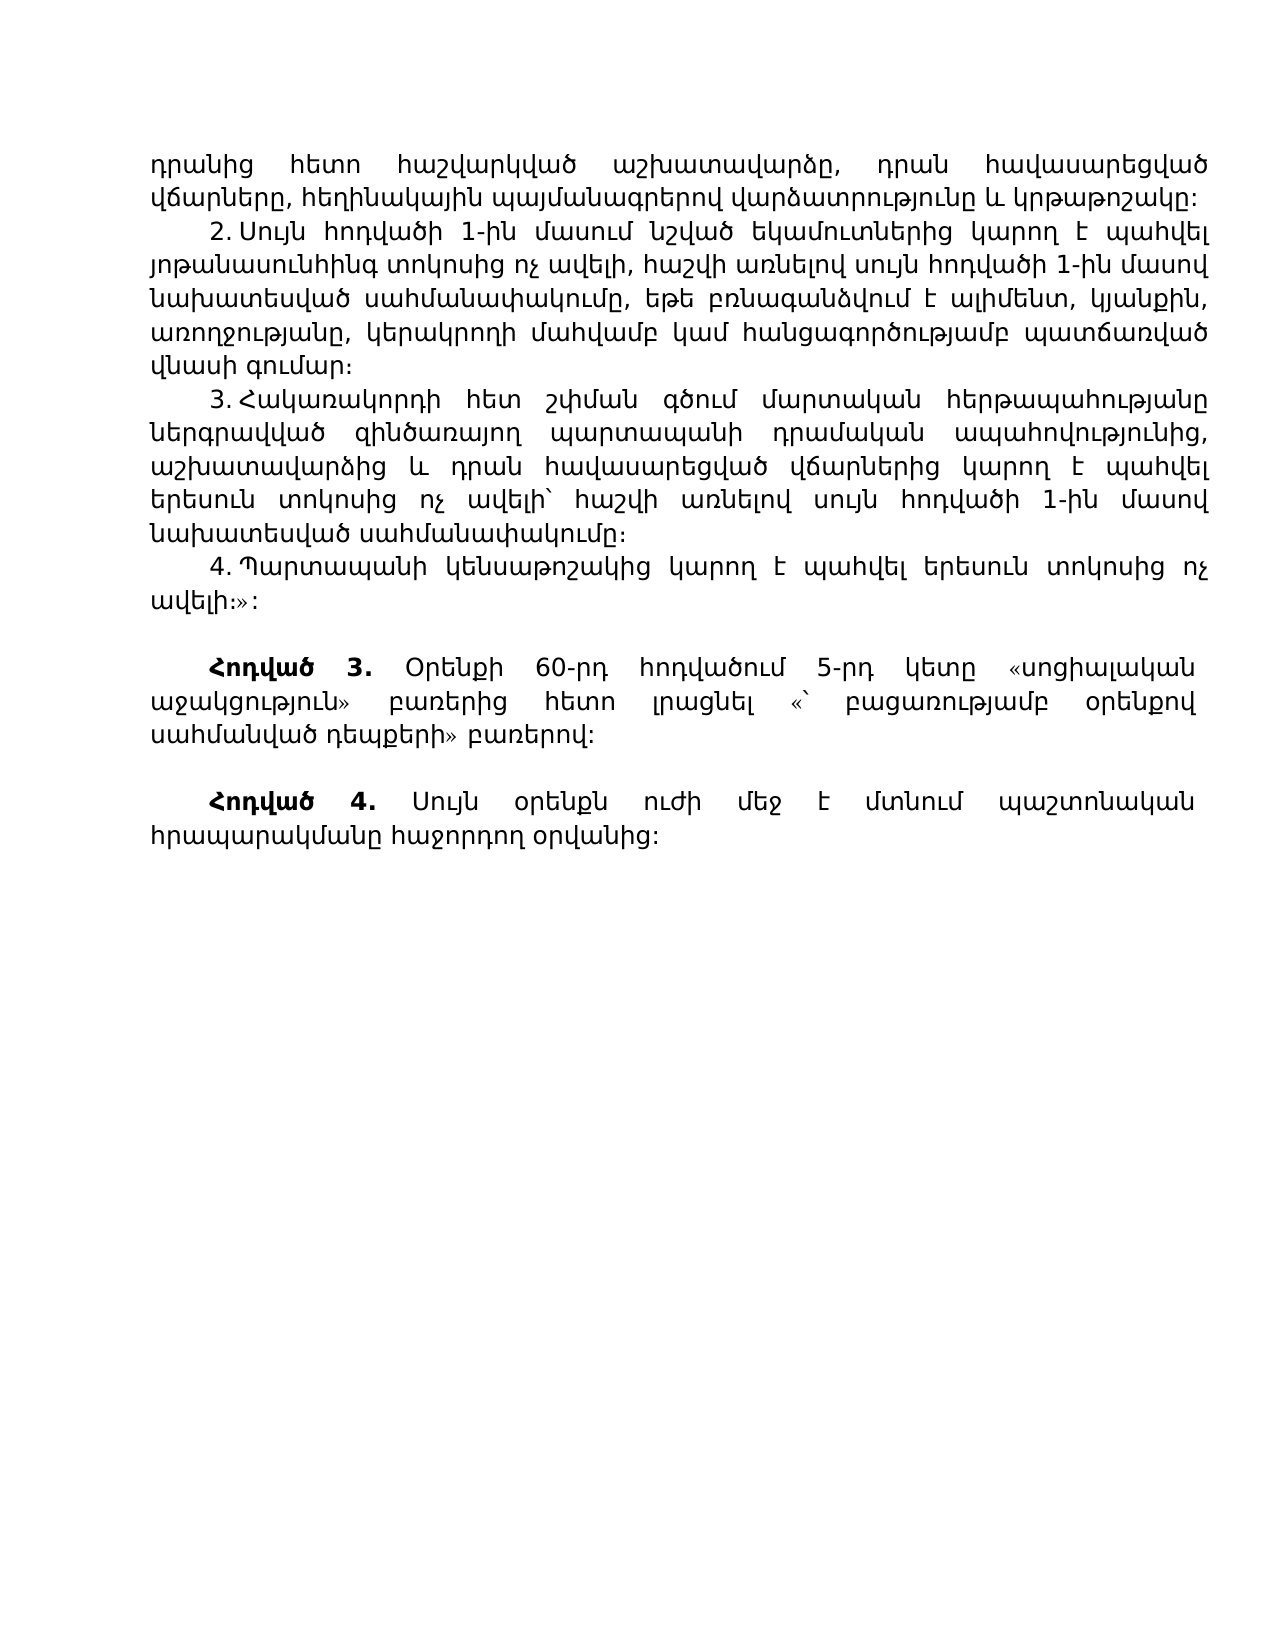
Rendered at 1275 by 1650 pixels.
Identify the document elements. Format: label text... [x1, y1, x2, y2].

list Պարտապանի կենսաթոշակից կարող է պահվել երեսուն տոկոսից ոչ ավելի։: [150, 552, 1209, 615]
text Հոդված 3. Օրենքի 60-րդ հոդվածում 5-րդ կետը սոցիալական աջակցություն բառերից հետո լրացնել ՝ բացառությամբ օրենքով սահմանված դեպքերի բառերով: [150, 653, 1196, 749]
text Հոդված 4. Սույն օրենքն ուժի մեջ է մտնում պաշտոնական հրապարակմանը հաջորդող օրվանից: [150, 787, 1196, 850]
list Սույն հոդվածի 1-ին մասում նշված եկամուտներից կարող է պահվել յոթանասունհինգ տոկոսից ոչ ավելի, հաշվի առնելով սույն հոդվածի 1-ին մասով նախատեսված սահմանափակումը, եթե բռնագանձվում է ալիմենտ, կյանքին, առողջությանը, կերակրողի մահվամբ կամ հանցագործությամբ պատճառված վնասի գումար։ [150, 217, 1209, 380]
list Հակառակորդի հետ շփման գծում մարտական հերթապահությանը ներգրավված զինծառայող պարտապանի դրամական ապահովությունից, աշխատավարձից և դրան հավասարեցված վճարներից կարող է պահվել երեսուն տոկոսից ոչ ավելի՝ հաշվի առնելով սույն հոդվածի 1-ին մասով նախատեսված սահմանափակումը։ [150, 385, 1209, 548]
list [150, 150, 1209, 213]
